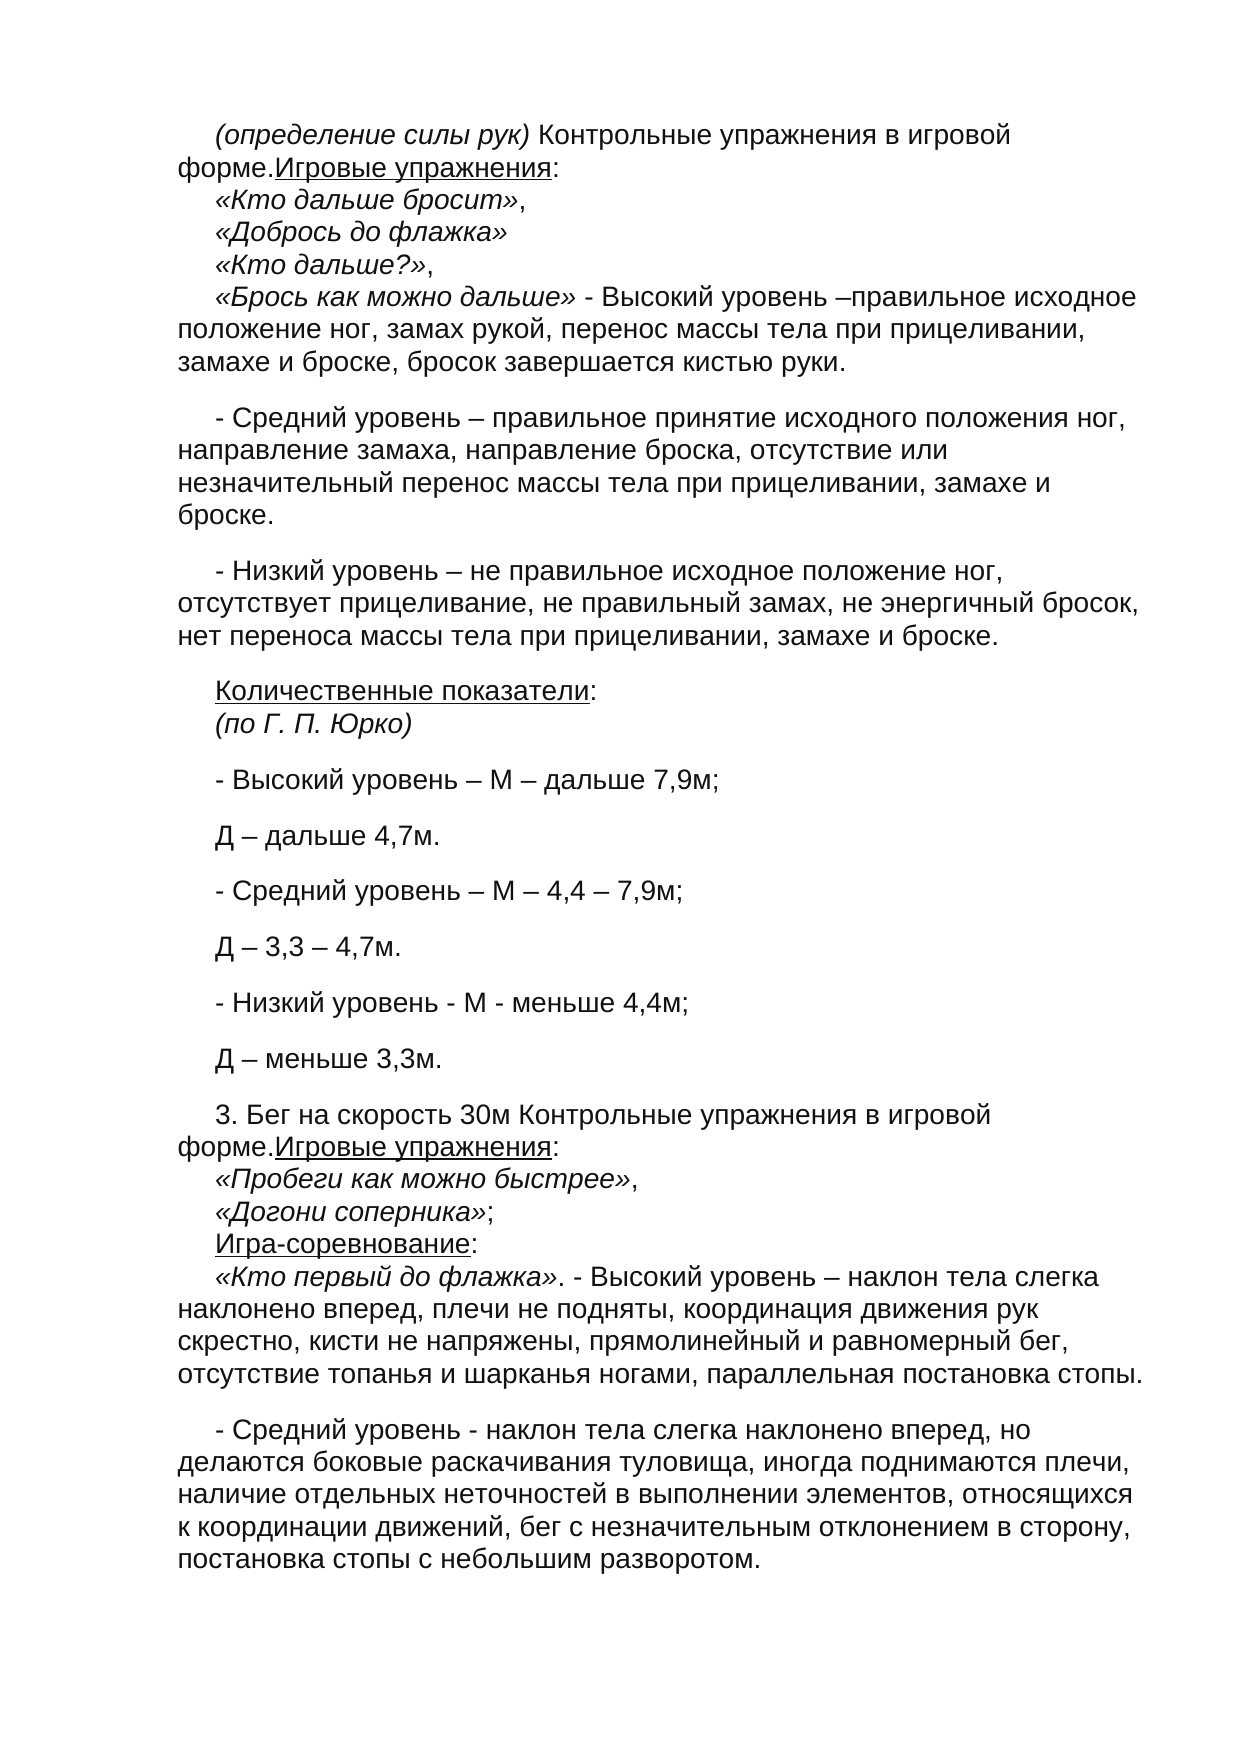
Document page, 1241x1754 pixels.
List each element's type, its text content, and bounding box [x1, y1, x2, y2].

text Количественные показатели: [177, 674, 1152, 707]
text - Низкий уровень – не правильное исходное положение ног, отсутствует прицеливание, не правильный замах, не энергичный бросок, нет переноса массы тела при прицеливании, замахе и броске. [177, 554, 1152, 651]
text «Брось как можно дальше» - Высокий уровень –правильное исходное положение ног, замах рукой, перенос массы тела при прицеливании, замахе и броске, бросок завершается кистью руки. [177, 280, 1152, 377]
text Игра-соревнование: [177, 1227, 1152, 1259]
text «Кто первый до флажка». - Высокий уровень – наклон тела слегка наклонено вперед, плечи не подняты, координация движения рук скрестно, кисти не напряжены, прямолинейный и равномерный бег, отсутствие топанья и шарканья ногами, параллельная постановка стопы. [177, 1259, 1152, 1389]
text - Средний уровень - наклон тела слегка наклонено вперед, но делаются боковые раскачивания туловища, иногда поднимаются плечи, наличие отдельных неточностей в выполнении элементов, относящихся к координации движений, бег с незначительным отклонением в сторону, постановка стопы с небольшим разворотом. [177, 1413, 1152, 1574]
text «Пробеги как можно быстрее», [177, 1162, 1152, 1195]
text - Низкий уровень - М - меньше 4,4м; [177, 986, 1152, 1018]
text Д – дальше 4,7м. [177, 818, 1152, 851]
text «Добрось до флажка» [177, 215, 1152, 248]
text «Догони соперника»; [177, 1195, 1152, 1227]
text «Кто дальше?», [177, 248, 1152, 280]
text (по Г. П. Юрко) [177, 707, 1152, 739]
text - Высокий уровень – М – дальше 7,9м; [177, 763, 1152, 795]
text Д – 3,3 – 4,7м. [177, 930, 1152, 962]
text 3. Бег на скорость 30м Контрольные упражнения в игровой форме.Игровые упражнения: [177, 1098, 1152, 1162]
text - Средний уровень – правильное принятие исходного положения ног, направление замаха, направление броска, отсутствие или незначительный перенос массы тела при прицеливании, замахе и броске. [177, 401, 1152, 530]
text (определение силы рук) Контрольные упражнения в игровой форме.Игровые упражнения: [177, 118, 1152, 183]
text «Кто дальше бросит», [177, 183, 1152, 215]
text Д – меньше 3,3м. [177, 1042, 1152, 1074]
text - Средний уровень – М – 4,4 – 7,9м; [177, 874, 1152, 907]
